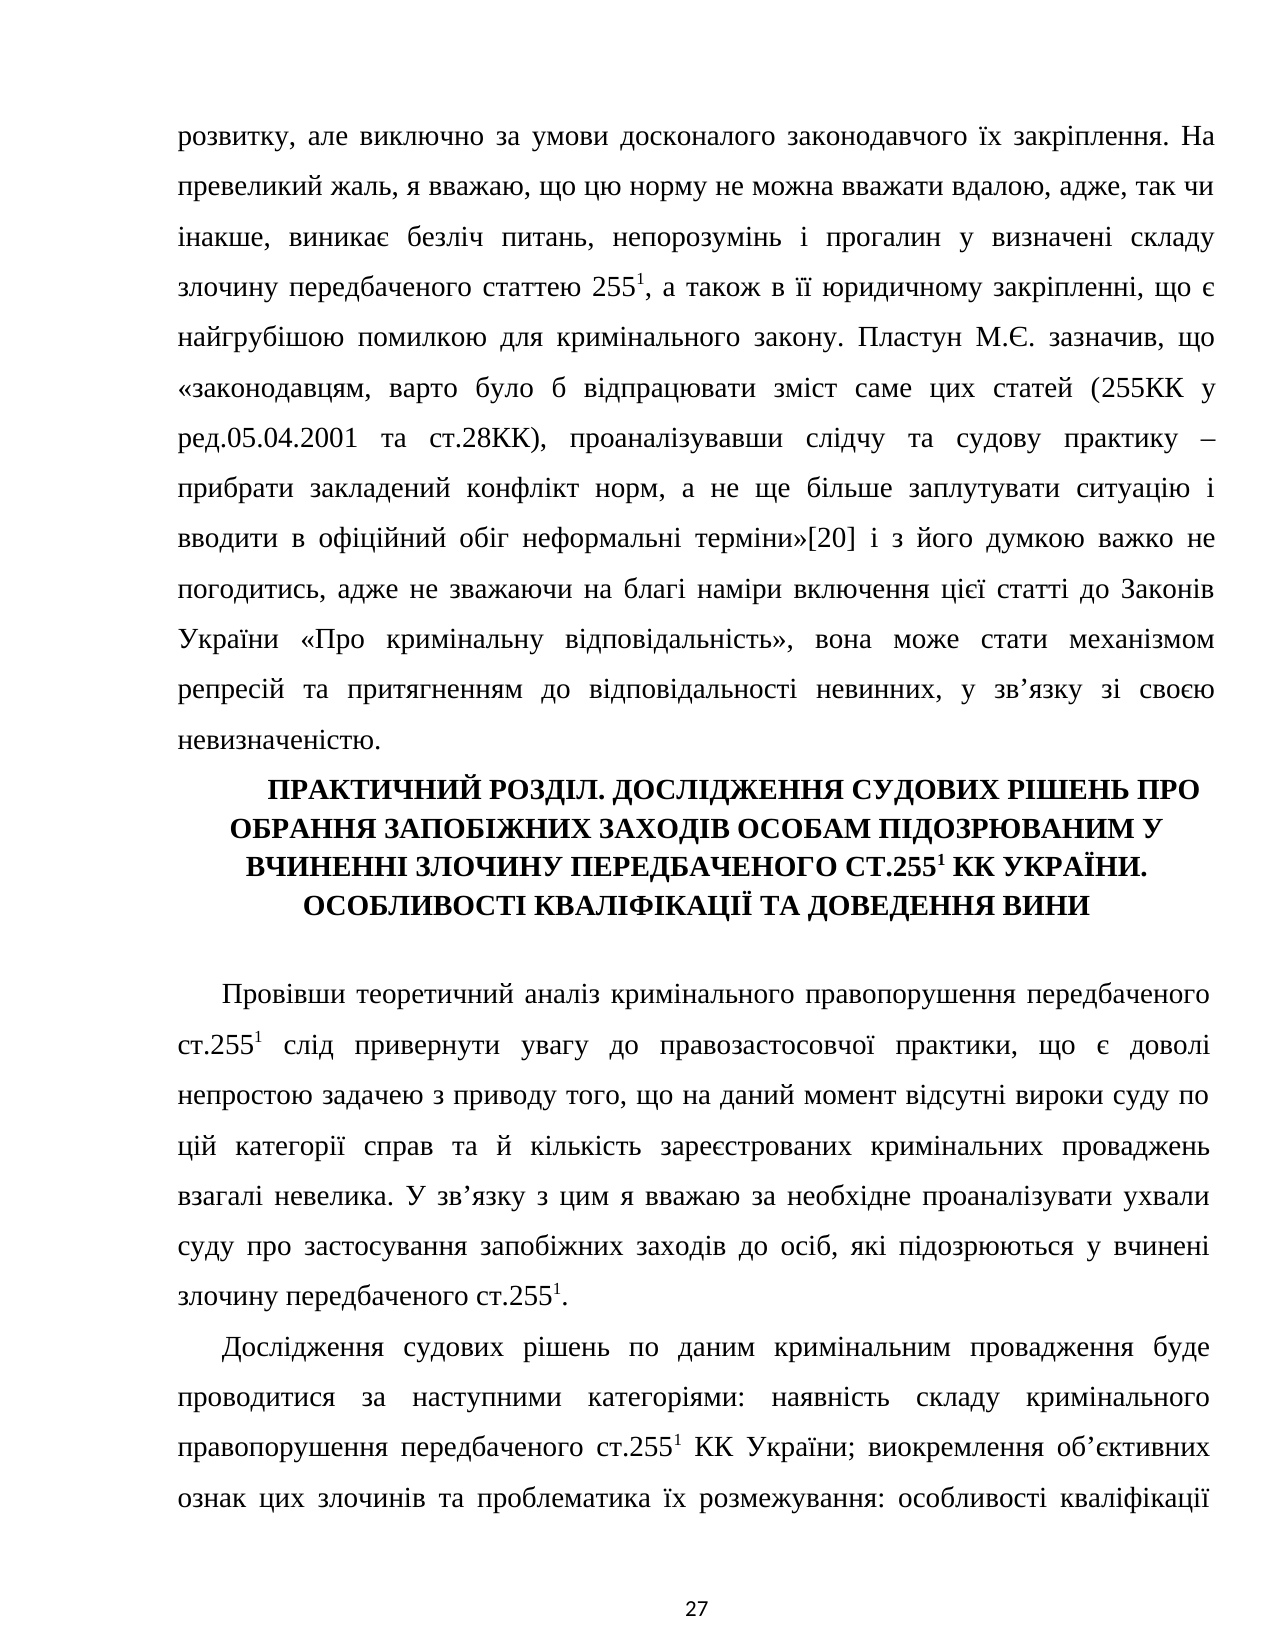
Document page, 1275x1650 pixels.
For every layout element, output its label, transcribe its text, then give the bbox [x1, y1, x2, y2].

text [177, 118, 1216, 755]
text ПРАКТИЧНИЙ РОЗДІЛ. ДОСЛІДЖЕННЯ СУДОВИХ РІШЕНЬ ПРО ОБРАННЯ ЗАПОБІЖНИХ ЗАХОДІВ ОСОБАМ ПІДОЗРЮВАНИМ У ВЧИНЕННІ ЗЛОЧИНУ ПЕРЕДБАЧЕНОГО СТ.2551 КК УКРАЇНИ. ОСОБЛИВОСТІ КВАЛІФІКАЦІЇ ТА ДОВЕДЕННЯ ВИНИ [177, 772, 1216, 921]
text Провівши теоретичний аналіз кримінального правопорушення передбаченого ст.2551 слід привернути увагу до правозастосовчої практики, що є доволі непростою задачею з приводу того, що на даний момент відсутні вироки суду по цій категорії справ та й кількість зареєстрованих кримінальних проваджень взагалі невелика. У зв’язку з цим я вважаю за необхідне проаналізувати ухвали суду про застосування запобіжних заходів до осіб, які підозрюються у вчинені злочину передбаченого ст.2551. [177, 977, 1211, 1312]
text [177, 1329, 1211, 1513]
